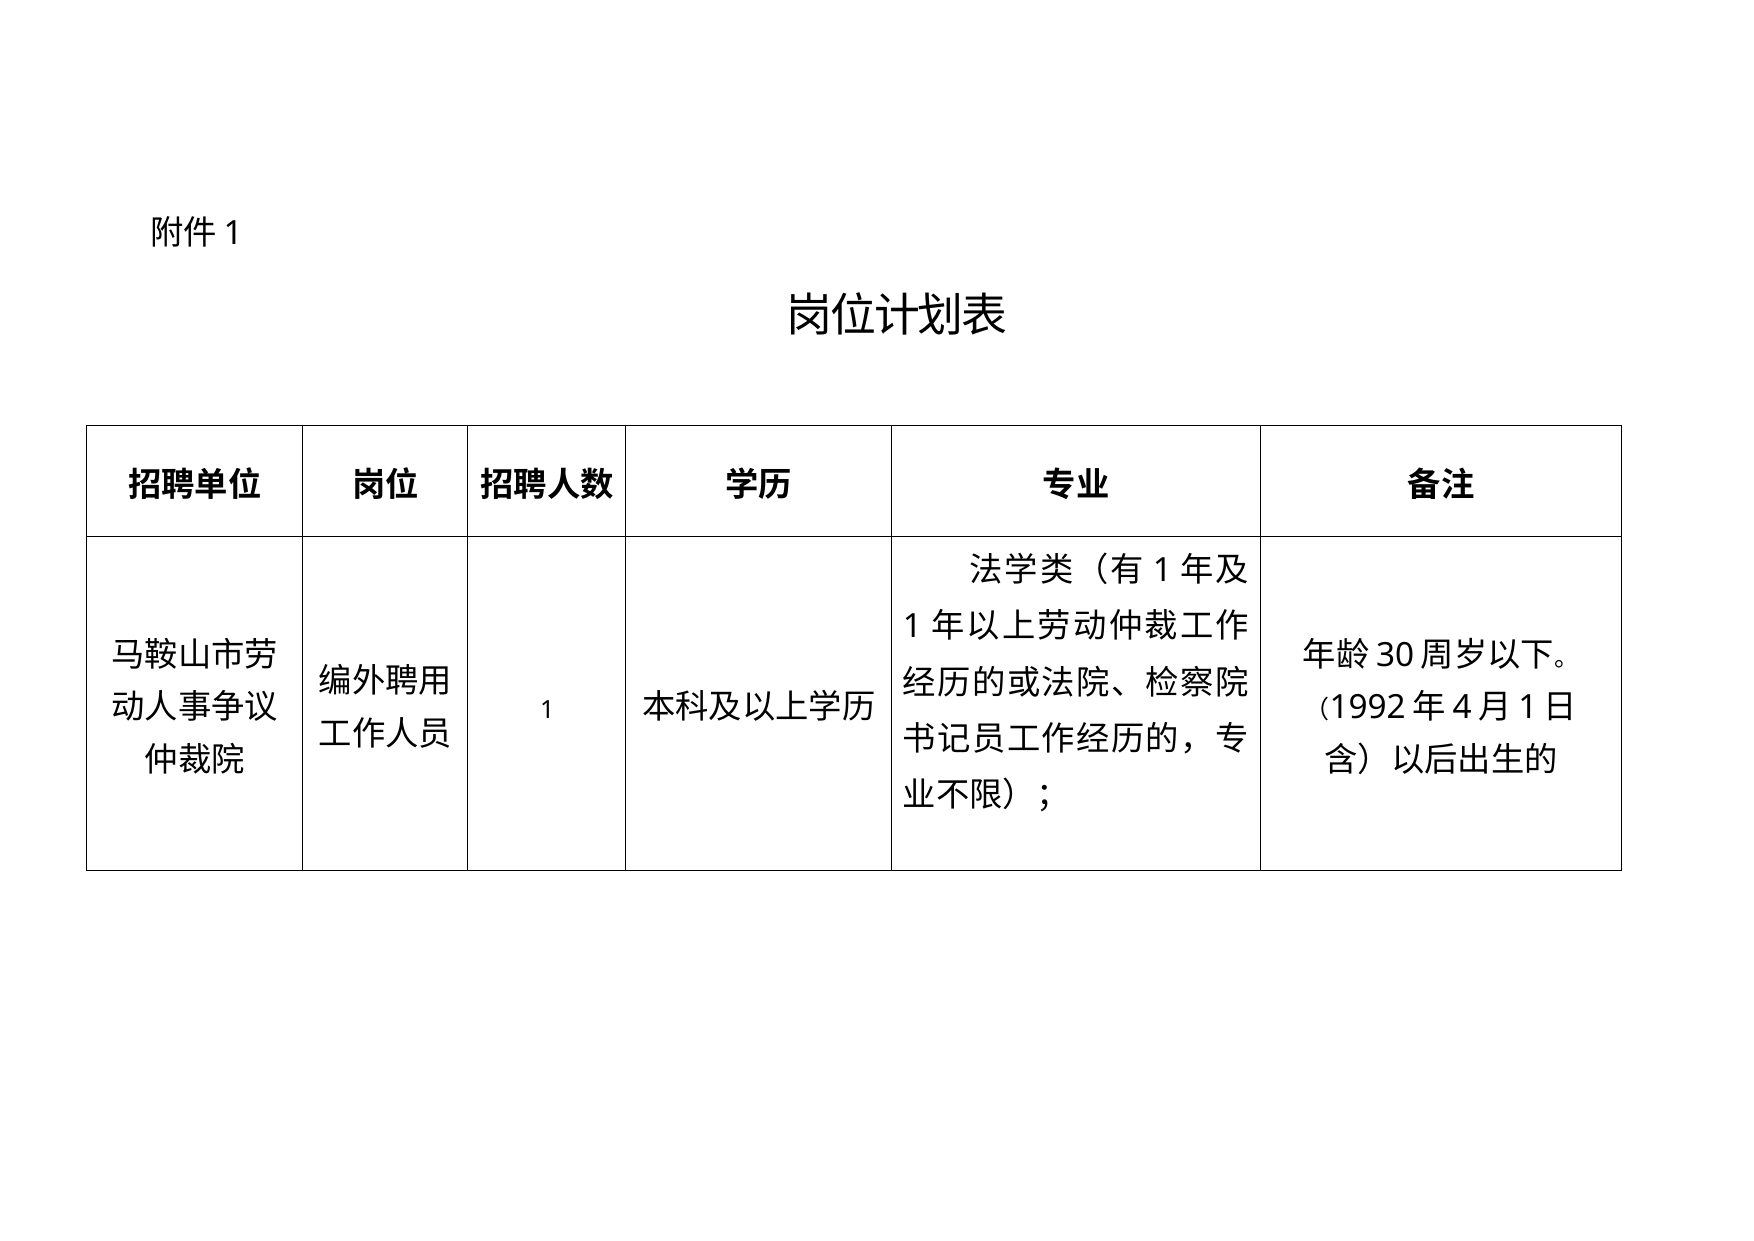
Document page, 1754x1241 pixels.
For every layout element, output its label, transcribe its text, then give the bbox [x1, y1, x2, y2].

table_header 招聘人数 [468, 426, 625, 536]
table_cell 1 [468, 537, 625, 870]
table_header 学历 [626, 426, 891, 536]
table_header 招聘单位 [87, 426, 302, 536]
table_cell 本科及以上学历 [626, 537, 891, 870]
text 附件1 [150, 198, 1604, 263]
table_cell 法学类（有1年及1年以上劳动仲裁工作经历的或法院、检察院书记员工作经历的，专业不限）； [892, 537, 1260, 870]
table_header 备注 [1261, 426, 1621, 536]
text 岗位计划表 [150, 263, 1604, 360]
table_cell 马鞍山市劳动人事争议仲裁院 [87, 537, 302, 870]
table_header 岗位 [303, 426, 467, 536]
table_cell 编外聘用工作人员 [303, 537, 467, 870]
table_header 专业 [892, 426, 1260, 536]
table_cell 年龄30周岁以下。（1992年4月1日含）以后出生的 [1261, 537, 1621, 870]
